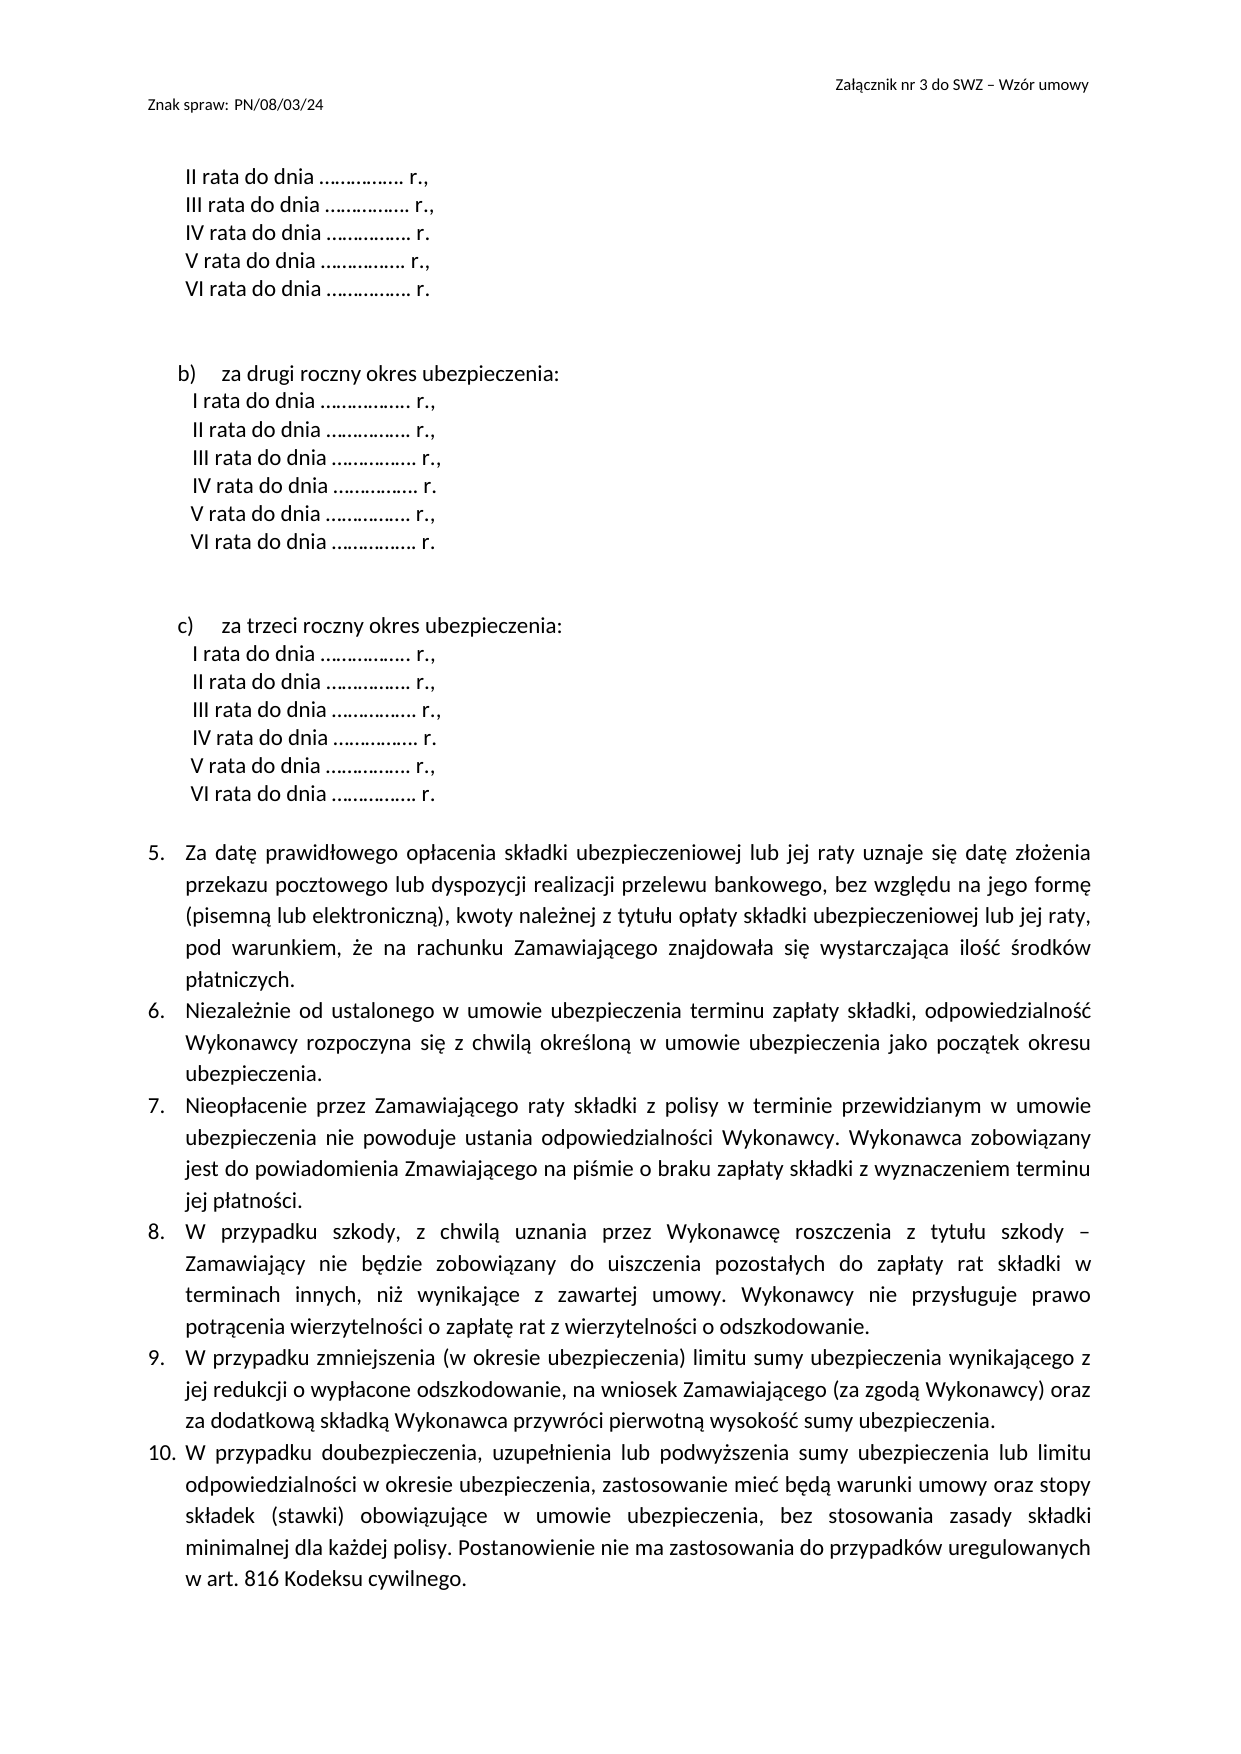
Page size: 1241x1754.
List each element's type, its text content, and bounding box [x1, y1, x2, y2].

list Nieopłacenie przez Zamawiającego raty składki z polisy w terminie przewidzianym w umowie ubezpieczenia nie powoduje ustania odpowiedzialności Wykonawcy. Wykonawca zobowiązany jest do powiadomienia Zmawiającego na piśmie o braku zapłaty składki z wyznaczeniem terminu jej płatności. [148, 1091, 1093, 1214]
text IV rata do dnia ……………. r. [185, 218, 1093, 247]
text I rata do dnia …………….. r., [192, 639, 1093, 667]
text II rata do dnia ……………. r., [185, 162, 1093, 191]
text II rata do dnia ……………. r., [192, 415, 1093, 443]
text II rata do dnia ……………. r., [192, 667, 1093, 695]
text VI rata do dnia ……………. r. [185, 527, 1093, 555]
list za drugi roczny okres ubezpieczenia: [177, 359, 1093, 387]
list W przypadku szkody, z chwilą uznania przez Wykonawcę roszczenia z tytułu szkody – Zamawiający nie będzie zobowiązany do uiszczenia pozostałych do zapłaty rat składki w terminach innych, niż wynikające z zawartej umowy. Wykonawcy nie przysługuje prawo potrącenia wierzytelności o zapłatę rat z wierzytelności o odszkodowanie. [148, 1217, 1093, 1340]
text III rata do dnia ……………. r., [185, 191, 1093, 218]
text V rata do dnia ……………. r., [185, 751, 1093, 779]
list W przypadku zmniejszenia (w okresie ubezpieczenia) limitu sumy ubezpieczenia wynikającego z jej redukcji o wypłacone odszkodowanie, na wniosek Zamawiającego (za zgodą Wykonawcy) oraz za dodatkową składką Wykonawca przywróci pierwotną wysokość sumy ubezpieczenia. [148, 1343, 1093, 1435]
list Za datę prawidłowego opłacenia składki ubezpieczeniowej lub jej raty uznaje się datę złożenia przekazu pocztowego lub dyspozycji realizacji przelewu bankowego, bez względu na jego formę (pisemną lub elektroniczną), kwoty należnej z tytułu opłaty składki ubezpieczeniowej lub jej raty, pod warunkiem, że na rachunku Zamawiającego znajdowała się wystarczająca ilość środków płatniczych. [148, 838, 1093, 993]
text I rata do dnia …………….. r., [192, 387, 1093, 415]
text VI rata do dnia ……………. r. [185, 274, 1093, 303]
text V rata do dnia ……………. r., [185, 247, 1093, 274]
text V rata do dnia ……………. r., [185, 499, 1093, 527]
text IV rata do dnia ……………. r. [192, 723, 1093, 751]
text VI rata do dnia ……………. r. [185, 779, 1093, 807]
text IV rata do dnia ……………. r. [192, 471, 1093, 499]
text III rata do dnia ……………. r., [192, 695, 1093, 723]
list za trzeci roczny okres ubezpieczenia: [177, 611, 1093, 639]
list Niezależnie od ustalonego w umowie ubezpieczenia terminu zapłaty składki, odpowiedzialność Wykonawcy rozpoczyna się z chwilą określoną w umowie ubezpieczenia jako początek okresu ubezpieczenia. [148, 996, 1093, 1087]
text III rata do dnia ……………. r., [192, 443, 1093, 471]
list W przypadku doubezpieczenia, uzupełnienia lub podwyższenia sumy ubezpieczenia lub limitu odpowiedzialności w okresie ubezpieczenia, zastosowanie mieć będą warunki umowy oraz stopy składek (stawki) obowiązujące w umowie ubezpieczenia, bez stosowania zasady składki minimalnej dla każdej polisy. Postanowienie nie ma zastosowania do przypadków uregulowanych w art. 816 Kodeksu cywilnego. [148, 1438, 1093, 1592]
